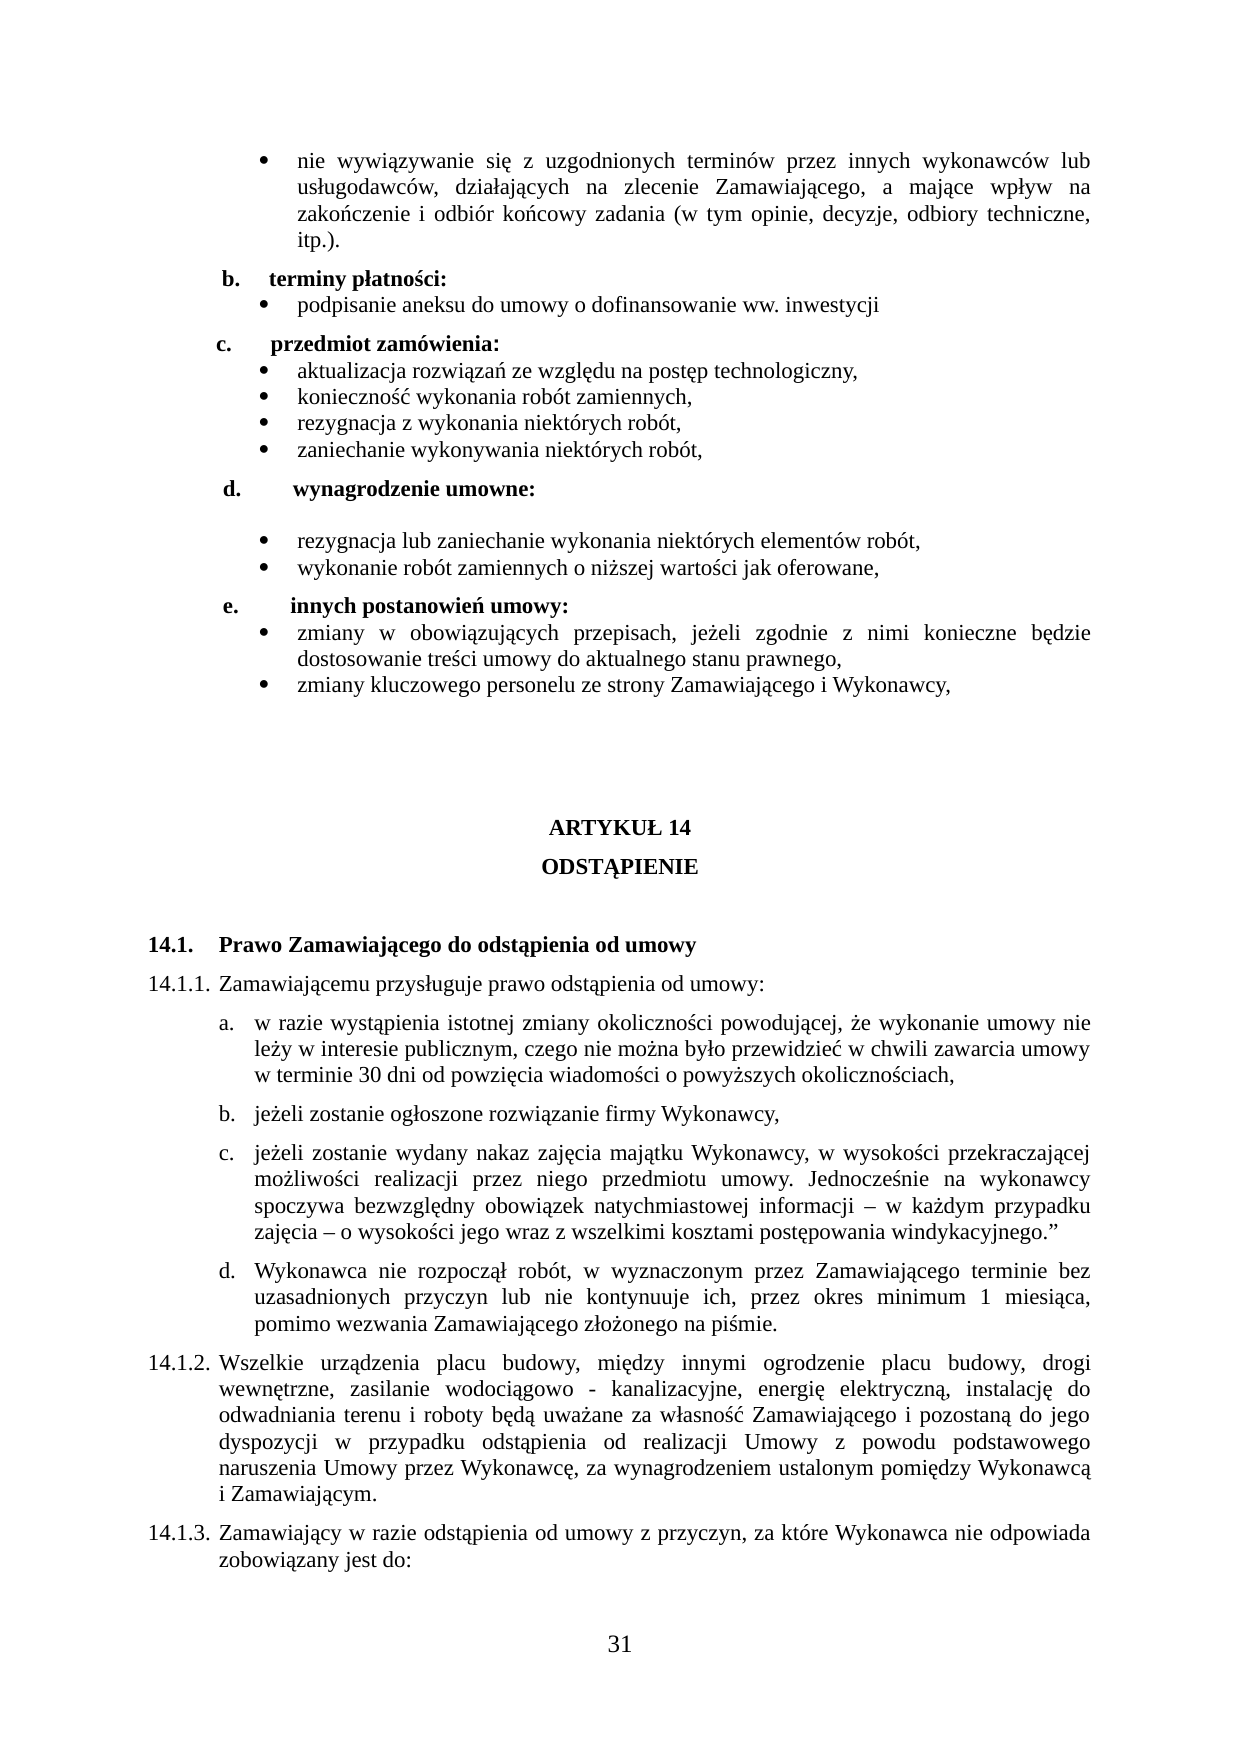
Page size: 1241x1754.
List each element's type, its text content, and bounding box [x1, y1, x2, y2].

text ODSTĄPIENIE [148, 853, 1092, 880]
list zaniechanie wykonywania niektórych robót, [260, 436, 1092, 462]
list Zamawiający w razie odstąpienia od umowy z przyczyn, za które Wykonawca nie odpowiada zobowiązany jest do: [148, 1519, 1092, 1572]
list podpisanie aneksu do umowy o dofinansowanie ww. inwestycji [260, 291, 1092, 318]
list Wszelkie urządzenia placu budowy, między innymi ogrodzenie placu budowy, drogi wewnętrzne, zasilanie wodociągowo - kanalizacyjne, energię elektryczną, instalację do odwadniania terenu i roboty będą uważane za własność Zamawiającego i pozostaną do jego dyspozycji w przypadku odstąpienia od realizacji Umowy z powodu podstawowego naruszenia Umowy przez Wykonawcę, za wynagrodzeniem ustalonym pomiędzy Wykonawcą i Zamawiającym. [148, 1349, 1092, 1507]
list Wykonawca nie rozpoczął robót, w wyznaczonym przez Zamawiającego terminie bez uzasadnionych przyczyn lub nie kontynuuje ich, przez okres minimum 1 miesiąca, pomimo wezwania Zamawiającego złożonego na piśmie. [218, 1257, 1092, 1336]
text d. wynagrodzenie umowne: [223, 474, 1092, 501]
list jeżeli zostanie ogłoszone rozwiązanie firmy Wykonawcy, [218, 1100, 1092, 1127]
list jeżeli zostanie wydany nakaz zajęcia majątku Wykonawcy, w wysokości przekraczającej możliwości realizacji przez niego przedmiotu umowy. Jednocześnie na wykonawcy spoczywa bezwzględny obowiązek natychmiastowej informacji – w każdym przypadku zajęcia – o wysokości jego wraz z wszelkimi kosztami postępowania windykacyjnego.” [218, 1139, 1092, 1244]
text e. innych postanowień umowy: [223, 592, 1092, 619]
list rezygnacja lub zaniechanie wykonania niektórych elementów robót, [260, 527, 1092, 554]
list wykonanie robót zamiennych o niższej wartości jak oferowane, [260, 554, 1092, 580]
list Prawo Zamawiającego do odstąpienia od umowy [148, 931, 1092, 957]
list rezygnacja z wykonania niektórych robót, [260, 409, 1092, 436]
list aktualizacja rozwiązań ze względu na postęp technologiczny, [260, 357, 1092, 383]
list Zamawiającemu przysługuje prawo odstąpienia od umowy: [148, 970, 1092, 996]
text b. terminy płatności: [222, 265, 1092, 291]
list przedmiot zamówienia: [216, 330, 1092, 357]
list konieczność wykonania robót zamiennych, [260, 383, 1092, 409]
list zmiany w obowiązujących przepisach, jeżeli zgodnie z nimi konieczne będzie dostosowanie treści umowy do aktualnego stanu prawnego, [260, 619, 1092, 672]
list nie wywiązywanie się z uzgodnionych terminów przez innych wykonawców lub usługodawców, działających na zlecenie Zamawiającego, a mające wpływ na zakończenie i odbiór końcowy zadania (w tym opinie, decyzje, odbiory techniczne, itp.). [260, 147, 1092, 252]
list w razie wystąpienia istotnej zmiany okoliczności powodującej, że wykonanie umowy nie leży w interesie publicznym, czego nie można było przewidzieć w chwili zawarcia umowy w terminie 30 dni od powzięcia wiadomości o powyższych okolicznościach, [218, 1009, 1092, 1088]
list zmiany kluczowego personelu ze strony Zamawiającego i Wykonawcy, [260, 672, 1092, 698]
